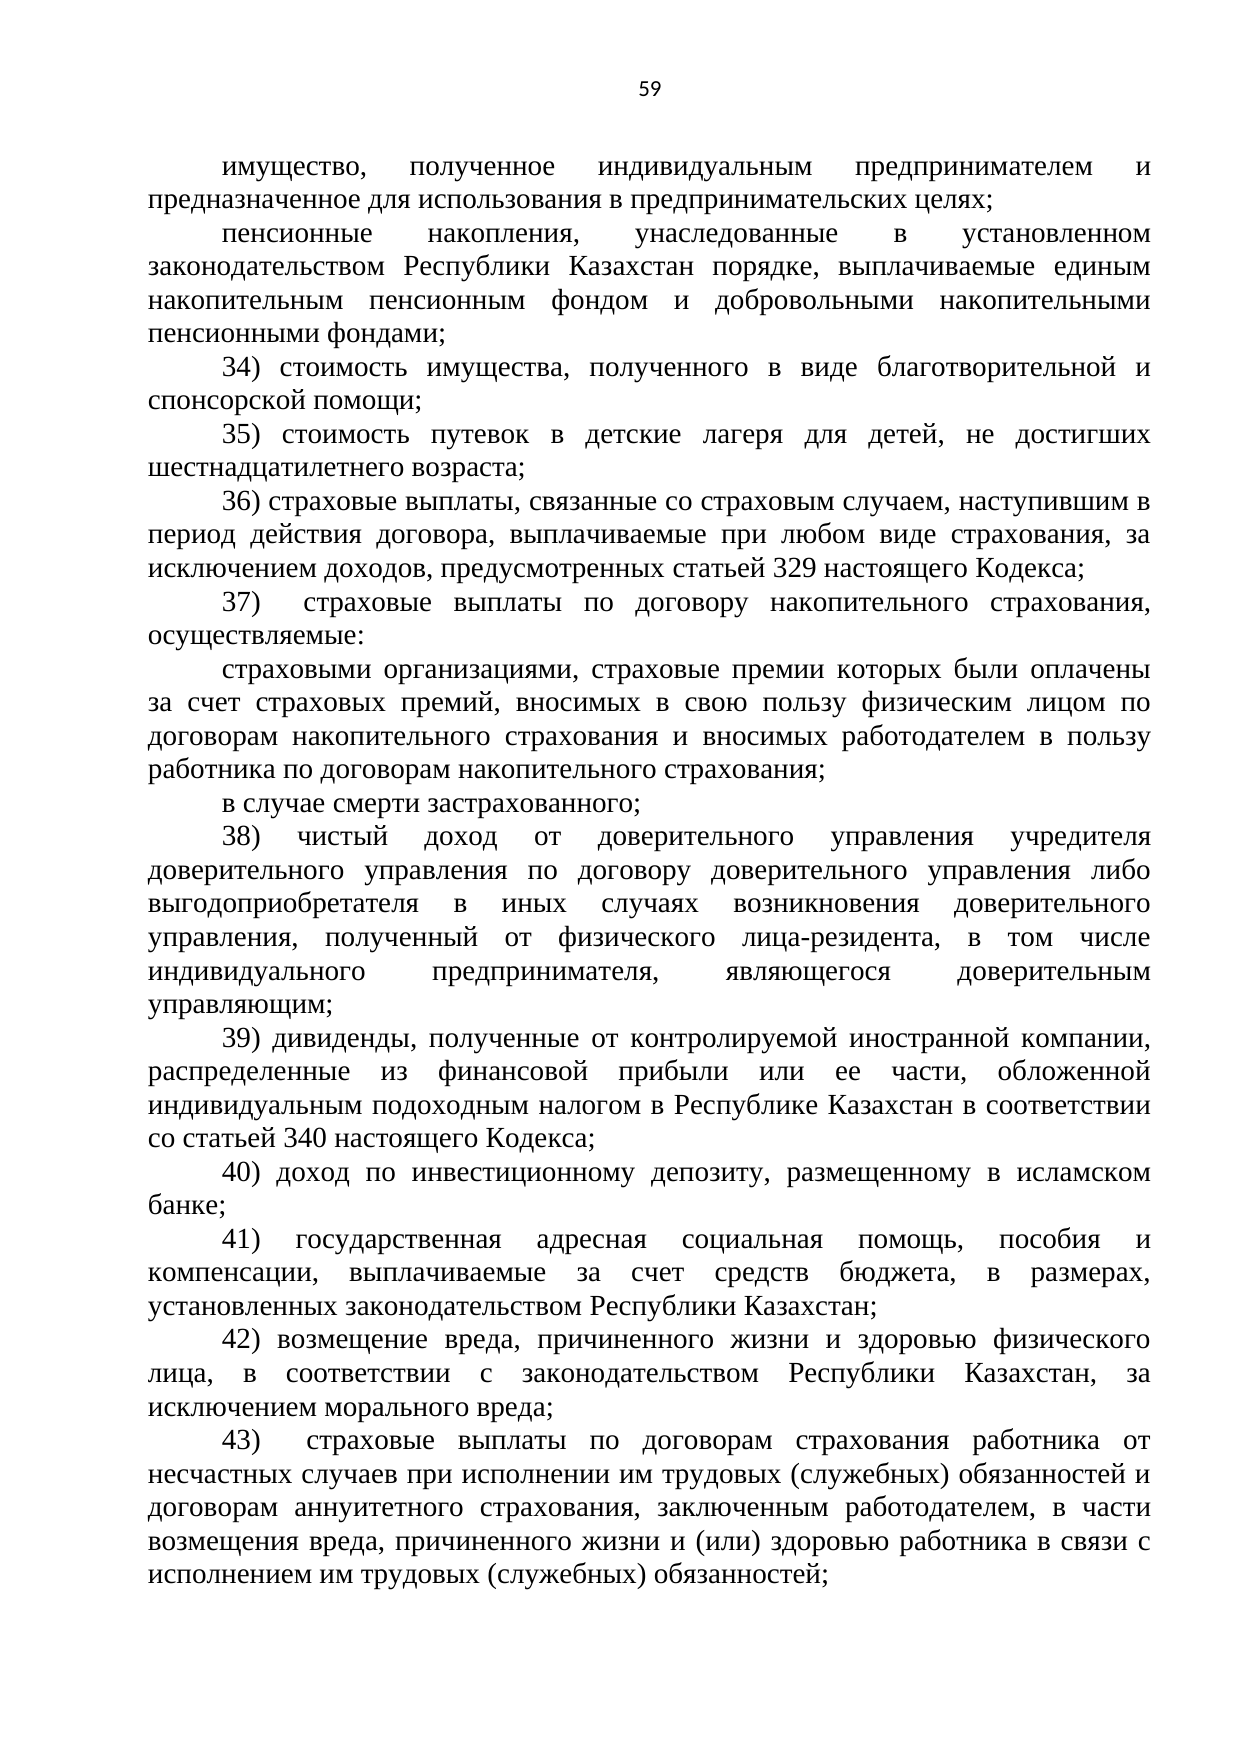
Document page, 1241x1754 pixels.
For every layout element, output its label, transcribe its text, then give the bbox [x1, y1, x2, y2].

text страховыми организациями, страховые премии которых были оплачены за счет страховых премий, вносимых в свою пользу физическим лицом по договорам накопительного страхования и вносимых работодателем в пользу работника по договорам накопительного страхования; [148, 651, 1152, 785]
text 41) государственная адресная социальная помощь, пособия и компенсации, выплачиваемые за счет средств бюджета, в размерах, установленных законодательством Республики Казахстан; [148, 1221, 1152, 1322]
text 43) страховые выплаты по договорам страхования работника от несчастных случаев при исполнении им трудовых (служебных) обязанностей и договорам аннуитетного страхования, заключенным работодателем, в части возмещения вреда, причиненного жизни и (или) здоровью работника в связи с исполнением им трудовых (служебных) обязанностей; [148, 1422, 1152, 1590]
text имущество, полученное индивидуальным предпринимателем и предназначенное для использования в предпринимательских целях; [148, 148, 1152, 215]
text 39) дивиденды, полученные от контролируемой иностранной компании, распределенные из финансовой прибыли или ее части, обложенной индивидуальным подоходным налогом в Республике Казахстан в соответствии со статьей 340 настоящего Кодекса; [148, 1020, 1152, 1154]
text пенсионные накопления, унаследованные в установленном законодательством Республики Казахстан порядке, выплачиваемые единым накопительным пенсионным фондом и добровольными накопительными пенсионными фондами; [148, 215, 1152, 349]
text 40) доход по инвестиционному депозиту, размещенному в исламском банке; [148, 1154, 1152, 1221]
text в случае смерти застрахованного; [148, 785, 1152, 818]
text 37) страховые выплаты по договору накопительного страхования, осуществляемые: [148, 584, 1152, 651]
text 36) страховые выплаты, связанные со страховым случаем, наступившим в период действия договора, выплачиваемые при любом виде страхования, за исключением доходов, предусмотренных статьей 329 настоящего Кодекса; [148, 483, 1152, 584]
text 38) чистый доход от доверительного управления учредителя доверительного управления по договору доверительного управления либо выгодоприобретателя в иных случаях возникновения доверительного управления, полученный от физического лица-резидента, в том числе индивидуального предпринимателя, являющегося доверительным управляющим; [148, 818, 1152, 1020]
text 35) стоимость путевок в детские лагеря для детей, не достигших шестнадцатилетнего возраста; [148, 416, 1152, 483]
text 34) стоимость имущества, полученного в виде благотворительной и спонсорской помощи; [148, 349, 1152, 416]
text 42) возмещение вреда, причиненного жизни и здоровью физического лица, в соответствии с законодательством Республики Казахстан, за исключением морального вреда; [148, 1322, 1152, 1422]
